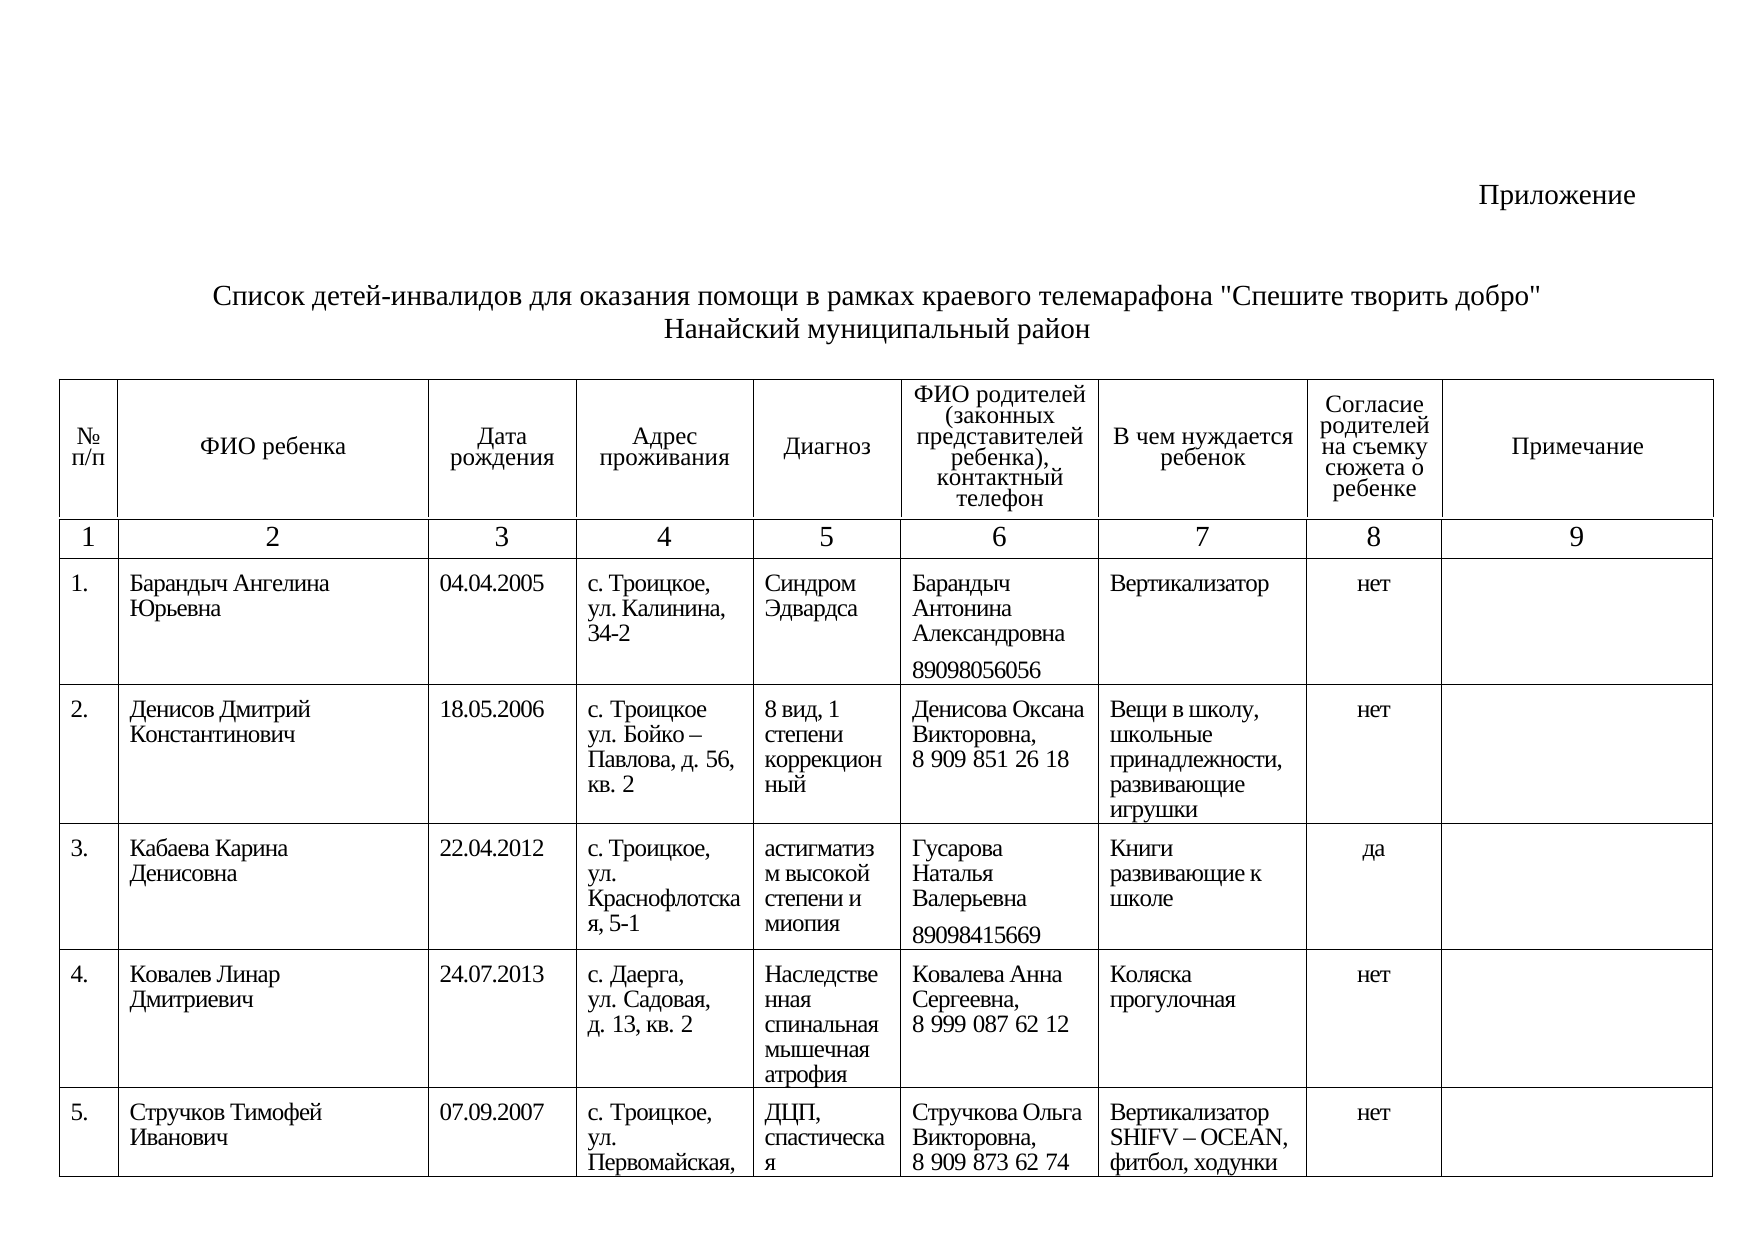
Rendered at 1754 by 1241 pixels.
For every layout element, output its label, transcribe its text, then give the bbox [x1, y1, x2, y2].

table_header 3 [429, 520, 576, 558]
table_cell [577, 1088, 753, 1176]
table_cell Барандыч Ангелина Юрьевна [119, 559, 428, 684]
table_cell нет [1307, 950, 1441, 1087]
table_cell [1442, 685, 1712, 822]
table_cell [1442, 824, 1712, 948]
table_cell [1442, 1088, 1712, 1176]
table_cell [60, 1088, 118, 1176]
table_cell 04.04.2005 [429, 559, 576, 684]
table_cell [1442, 950, 1712, 1087]
table_cell Денисов Дмитрий Константинович [119, 685, 428, 822]
table_cell [60, 950, 118, 1087]
table_header Примечание [1443, 380, 1713, 517]
table_cell 24.07.2013 [429, 950, 576, 1087]
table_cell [1099, 1088, 1306, 1176]
text Приложение [118, 177, 1636, 211]
table_header Диагноз [754, 380, 901, 517]
table_header Согласие родителей на съемку сюжета о ребенке [1308, 380, 1442, 517]
table_cell с. Троицкое, ул. Калинина, 34-2 [577, 559, 753, 684]
table_cell Гусарова Наталья Валерьевна 89098415669 [901, 824, 1098, 948]
table_cell 07.09.2007 [429, 1088, 576, 1176]
table_cell астигматизм высокой степени и миопия [754, 824, 900, 948]
table_header № п/п [60, 380, 117, 517]
table_header 7 [1099, 520, 1306, 558]
table_cell с. Даерга, ул. Садовая, д. 13, кв. 2 [577, 950, 753, 1087]
table_header 2 [119, 520, 428, 558]
table_cell Денисова Оксана Викторовна, 8 909 851 26 18 [901, 685, 1098, 822]
table_cell с. Троицкое ул. Бойко – Павлова, д. 56, кв. 2 [577, 685, 753, 822]
table_cell Барандыч Антонина Александровна 89098056056 [901, 559, 1098, 684]
table_cell Вертикализатор [1099, 559, 1306, 684]
table_cell да [1307, 824, 1441, 948]
table_header ФИО родителей (законных представителей ребенка), контактный телефон [902, 380, 1098, 517]
table_header 9 [1442, 520, 1712, 558]
table_header 4 [577, 520, 753, 558]
table_cell 18.05.2006 [429, 685, 576, 822]
table_cell Ковалева Анна Сергеевна, 8 999 087 62 12 [901, 950, 1098, 1087]
table_header В чем нуждается ребенок [1099, 380, 1307, 517]
table_cell [1442, 559, 1712, 684]
table_cell Ковалев Линар Дмитриевич [119, 950, 428, 1087]
table_cell нет [1307, 685, 1441, 822]
table_header Адрес проживания [577, 380, 753, 517]
table_cell [60, 559, 118, 684]
table_cell Стручков Тимофей Иванович [119, 1088, 428, 1176]
table_cell [60, 824, 118, 948]
table_cell [60, 685, 118, 822]
table_cell нет [1307, 1088, 1441, 1176]
table_cell Вещи в школу, школьные принадлежности, развивающие игрушки [1099, 685, 1306, 822]
table_header 1 [60, 520, 118, 558]
table_cell 8 вид, 1 степени коррекционный [754, 685, 900, 822]
table_header 8 [1307, 520, 1441, 558]
table_cell с. Троицкое, ул. Краснофлотская, 5-1 [577, 824, 753, 948]
table_header ФИО ребенка [118, 380, 428, 517]
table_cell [901, 1088, 1098, 1176]
table_cell Книги развивающие к школе [1099, 824, 1306, 948]
table_header 5 [754, 520, 900, 558]
table_cell Коляска прогулочная [1099, 950, 1306, 1087]
table_cell Синдром Эдвардса [754, 559, 900, 684]
table_header Дата рождения [429, 380, 576, 517]
table_cell 22.04.2012 [429, 824, 576, 948]
table_header 6 [901, 520, 1098, 558]
table_cell ДЦП, спастическая тетраплигия [754, 1088, 900, 1176]
table_cell Наследственная спинальная мышечная атрофия [754, 950, 900, 1087]
text Список детей-инвалидов для оказания помощи в рамках краевого телемарафона "Спешите творить добро" Нанайский муниципальный район [118, 278, 1636, 345]
table_cell нет [1307, 559, 1441, 684]
table_cell Кабаева Карина Денисовна [119, 824, 428, 948]
